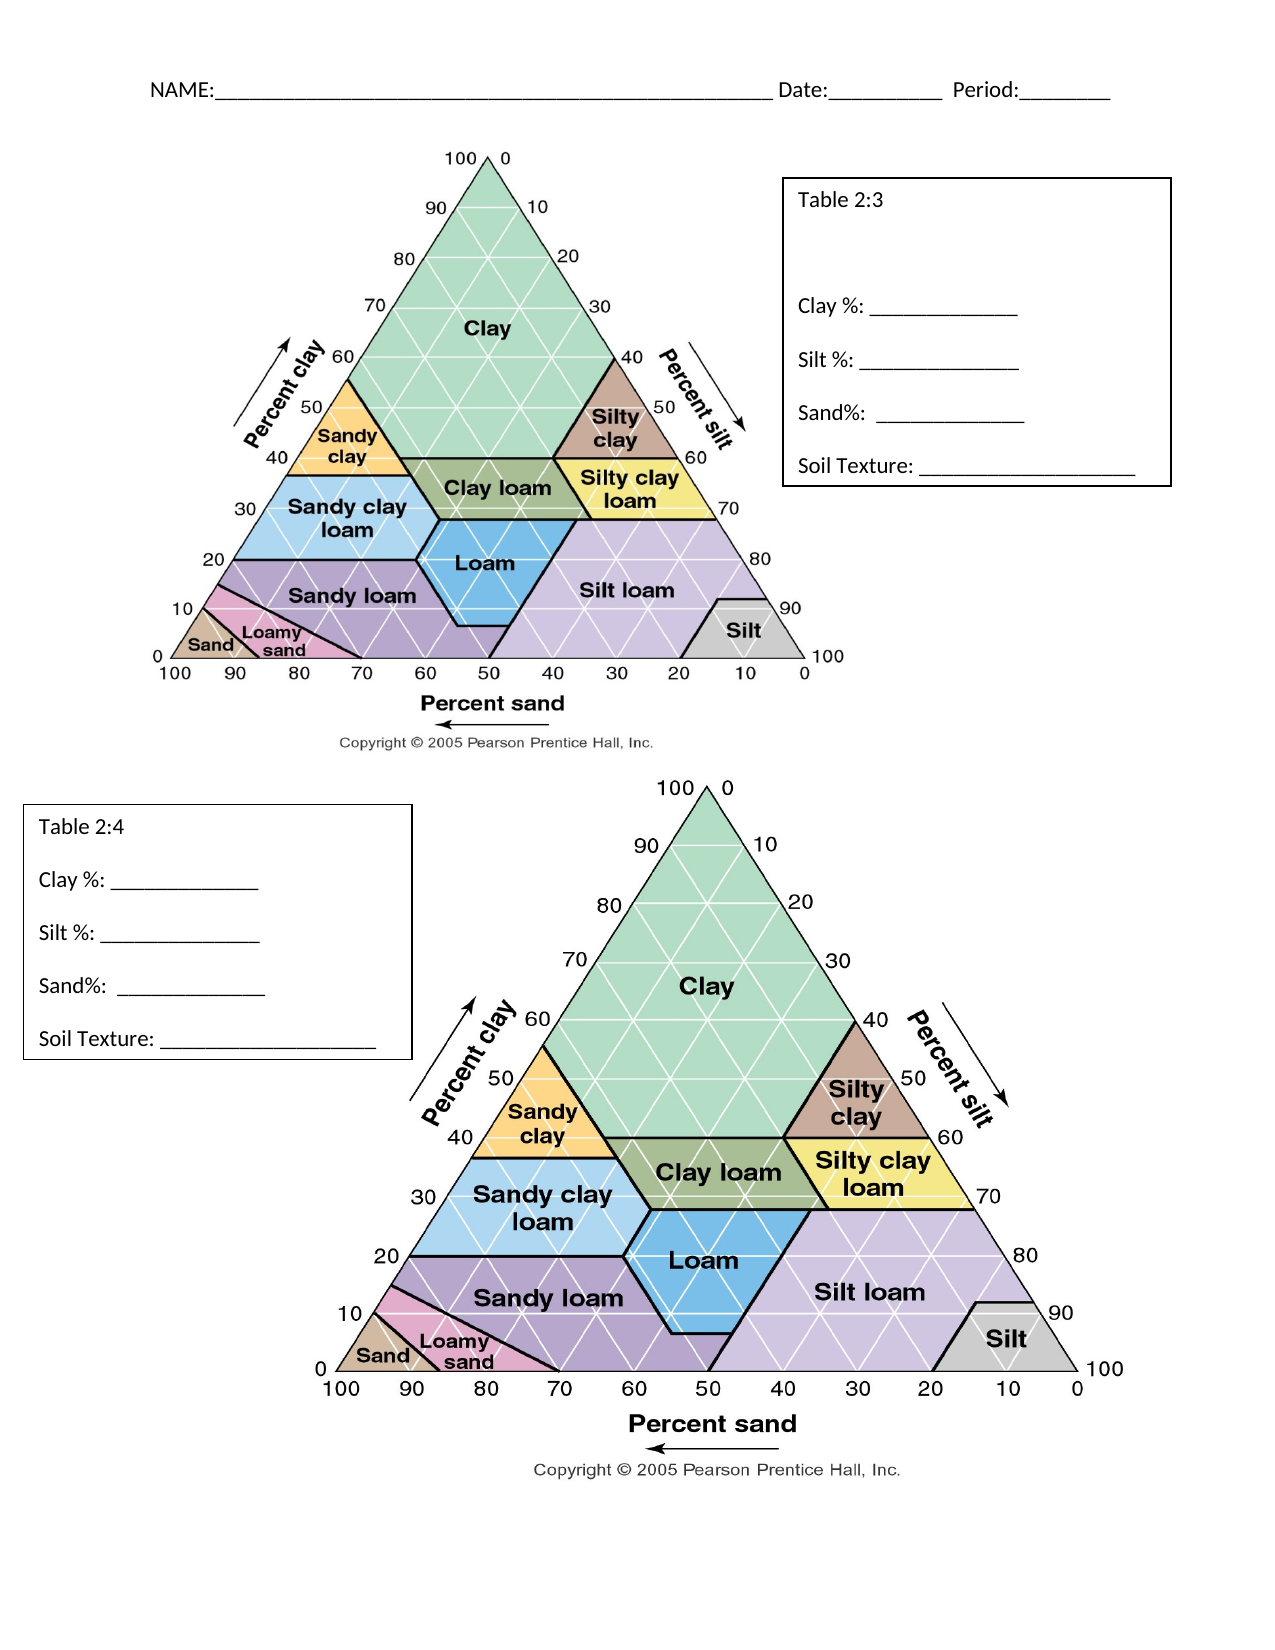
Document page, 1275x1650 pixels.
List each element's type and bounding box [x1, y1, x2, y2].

picture [150, 150, 846, 753]
picture [312, 777, 1125, 1482]
